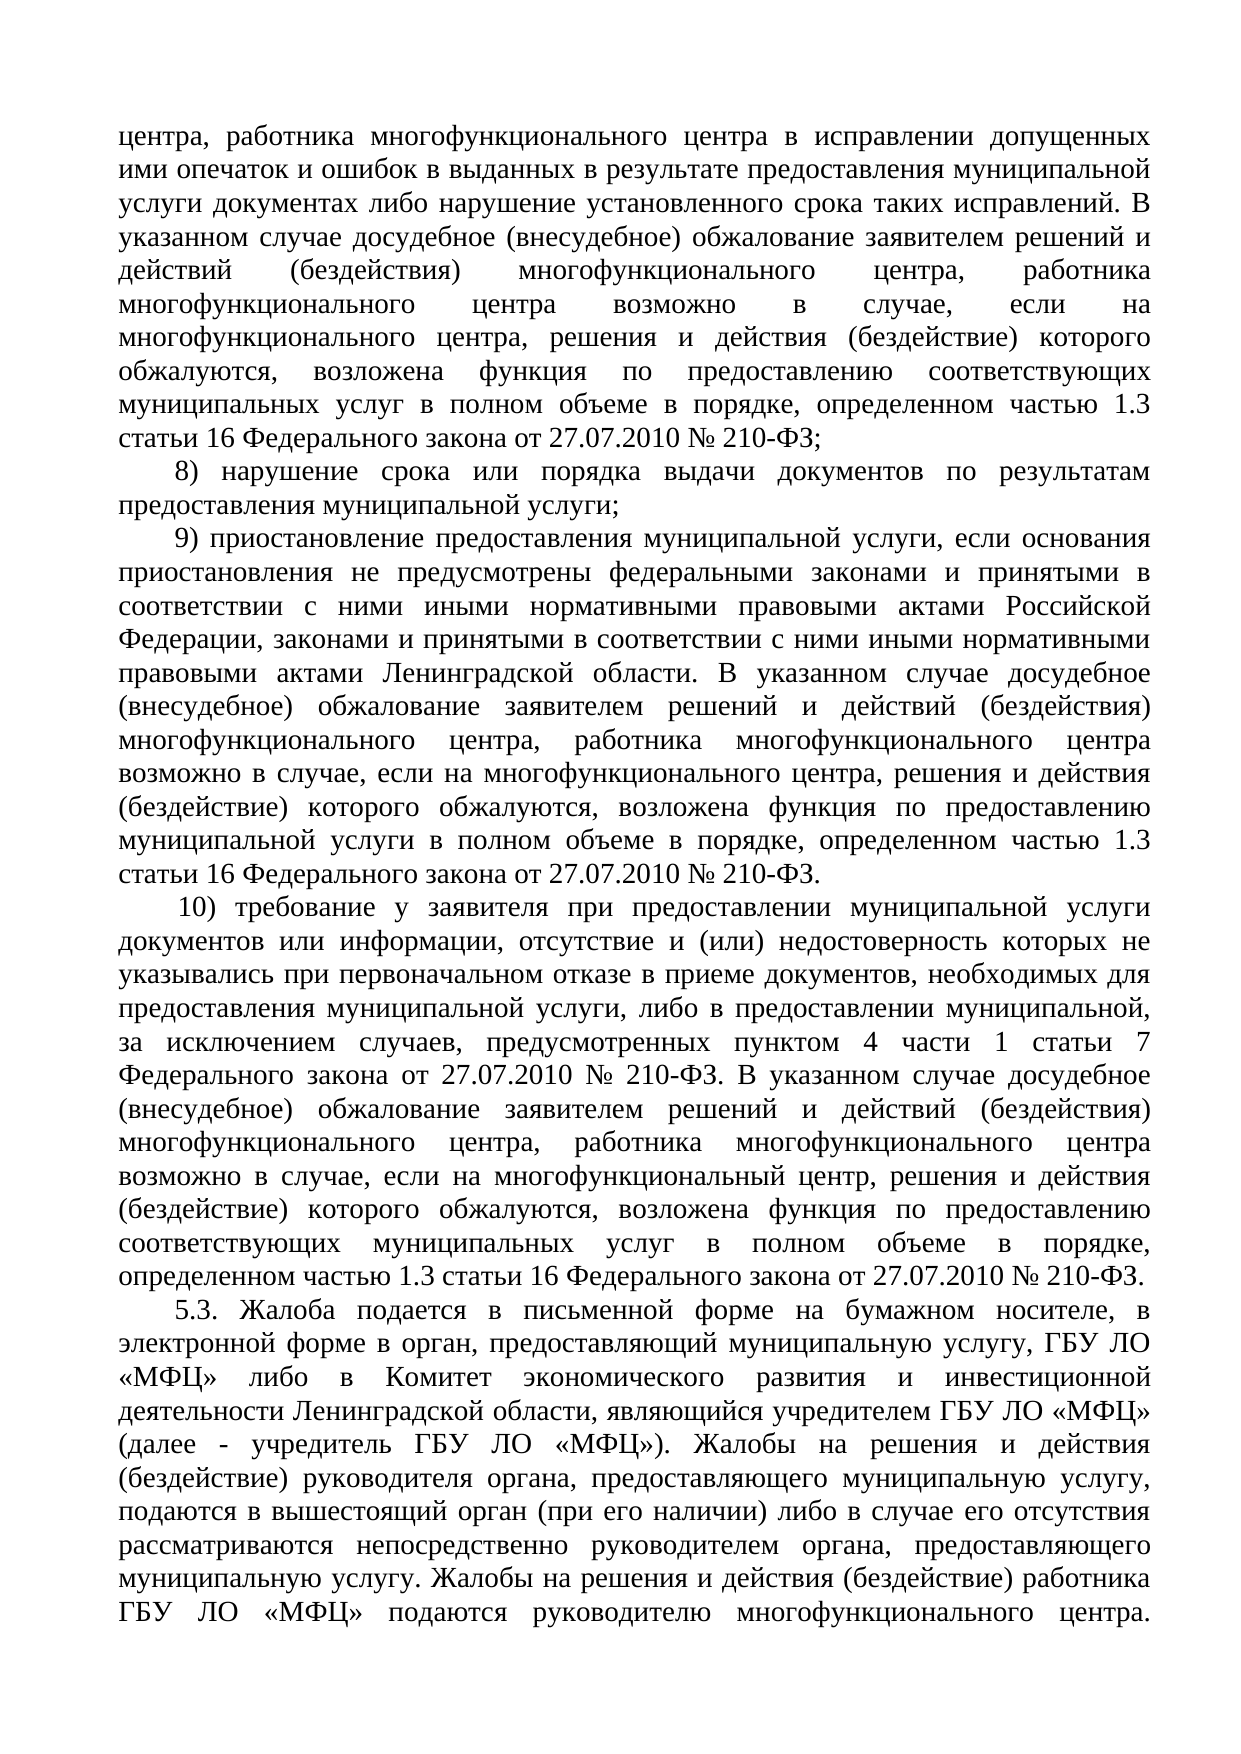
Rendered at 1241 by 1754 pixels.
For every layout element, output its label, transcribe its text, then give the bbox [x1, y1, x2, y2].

text 9) приостановление предоставления муниципальной услуги, если основания приостановления не предусмотрены федеральными законами и принятыми в соответствии с ними иными нормативными правовыми актами Российской Федерации, законами и принятыми в соответствии с ними иными нормативными правовыми актами Ленинградской области. В указанном случае досудебное (внесудебное) обжалование заявителем решений и действий (бездействия) многофункционального центра, работника многофункционального центра возможно в случае, если на многофункционального центра, решения и действия (бездействие) которого обжалуются, возложена функция по предоставлению муниципальной услуги в полном объеме в порядке, определенном частью 1.3 статьи 16 Федерального закона от 27.07.2010 № 210-ФЗ. [118, 521, 1152, 889]
text 10) требование у заявителя при предоставлении муниципальной услуги документов или информации, отсутствие и (или) недостоверность которых не указывались при первоначальном отказе в приеме документов, необходимых для предоставления муниципальной услуги, либо в предоставлении муниципальной, за исключением случаев, предусмотренных пунктом 4 части 1 статьи 7 Федерального закона от 27.07.2010 № 210-ФЗ. В указанном случае досудебное (внесудебное) обжалование заявителем решений и действий (бездействия) многофункционального центра, работника многофункционального центра возможно в случае, если на многофункциональный центр, решения и действия (бездействие) которого обжалуются, возложена функция по предоставлению соответствующих муниципальных услуг в полном объеме в порядке, определенном частью 1.3 статьи 16 Федерального закона от 27.07.2010 № 210-ФЗ. [118, 889, 1152, 1292]
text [118, 1292, 1152, 1627]
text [118, 118, 1152, 453]
text 8) нарушение срока или порядка выдачи документов по результатам предоставления муниципальной услуги; [118, 453, 1152, 521]
